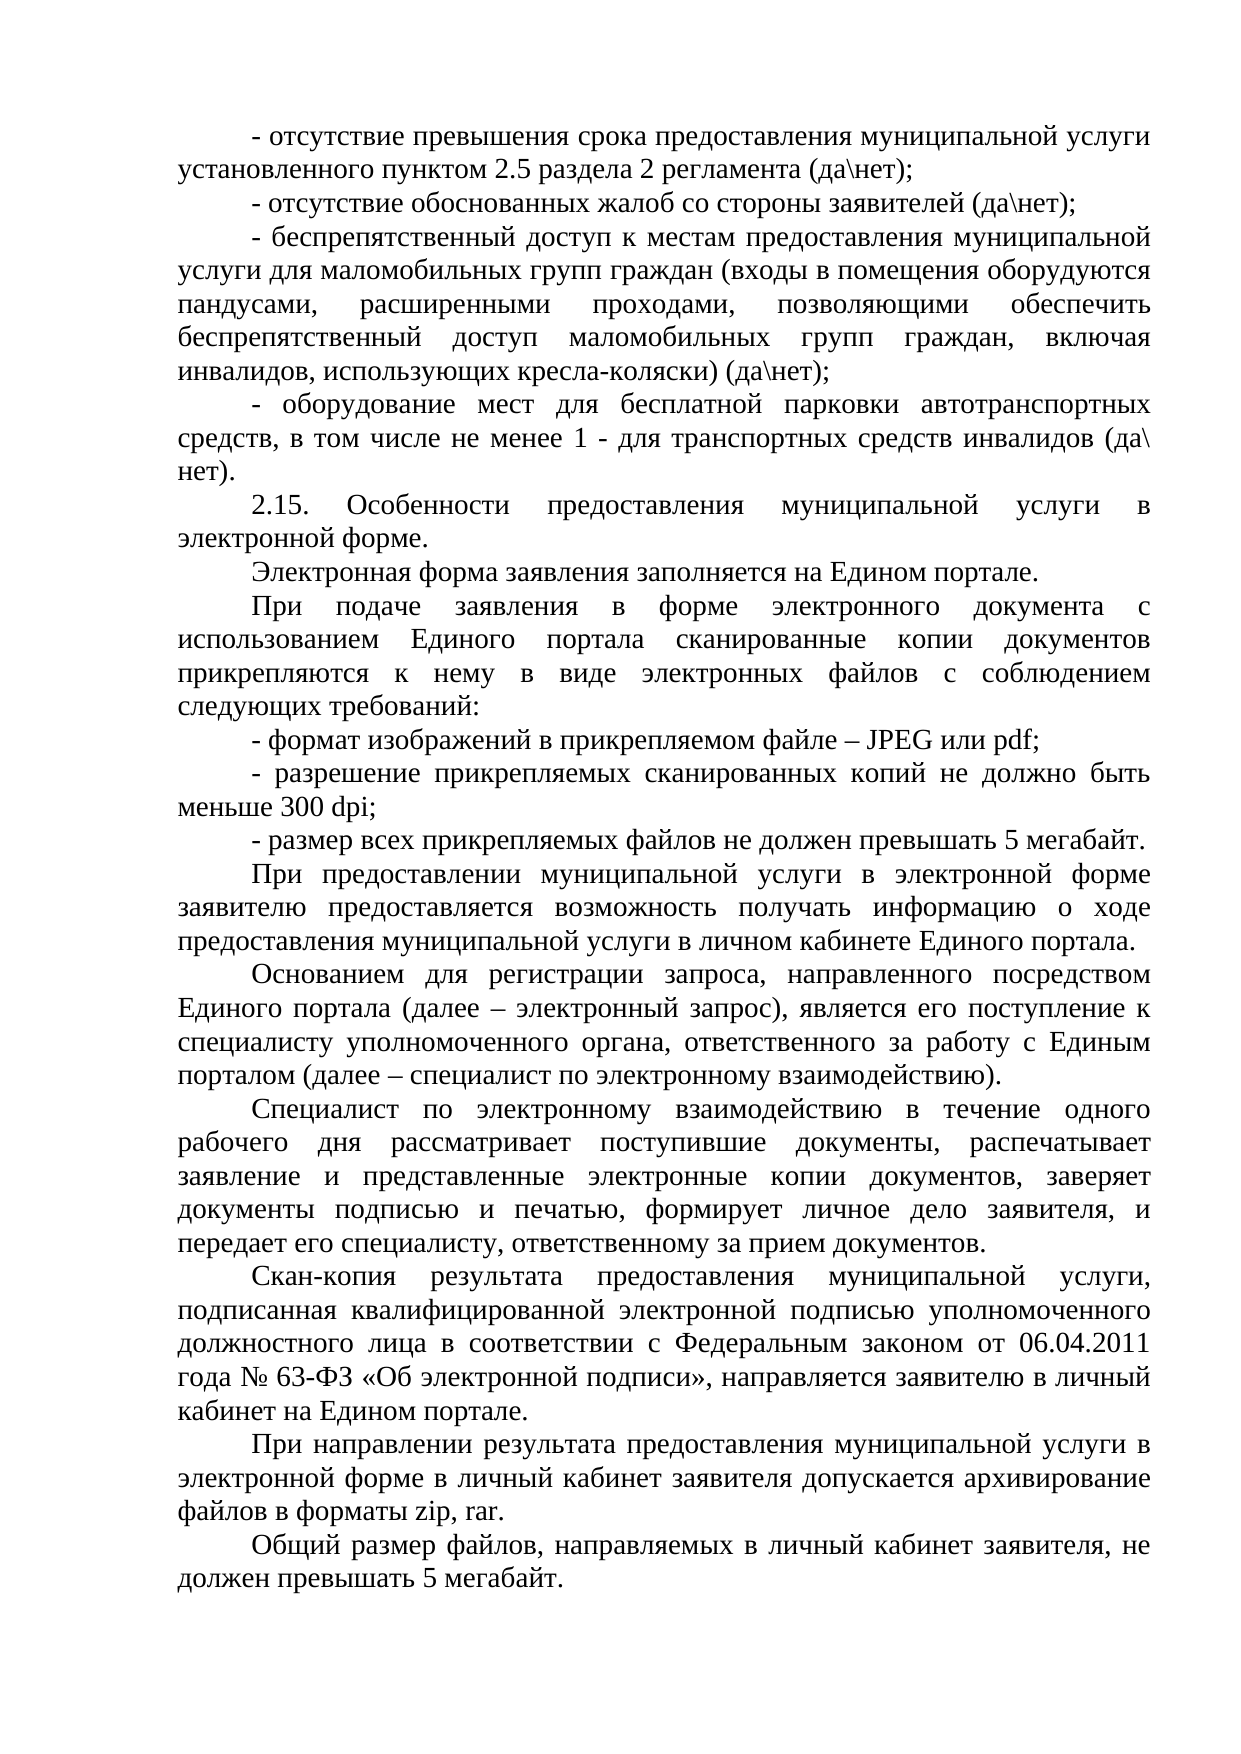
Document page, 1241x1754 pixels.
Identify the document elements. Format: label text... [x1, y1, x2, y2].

text При направлении результата предоставления муниципальной услуги в электронной форме в личный кабинет заявителя допускается архивирование файлов в форматы zip, rar. [177, 1426, 1152, 1527]
text - отсутствие обоснованных жалоб со стороны заявителей (да\нет); [177, 185, 1152, 219]
text - беспрепятственный доступ к местам предоставления муниципальной услуги для маломобильных групп граждан (входы в помещения оборудуются пандусами, расширенными проходами, позволяющими обеспечить беспрепятственный доступ маломобильных групп граждан, включая инвалидов, использующих кресла-коляски) (да\нет); [177, 219, 1152, 386]
text - размер всех прикрепляемых файлов не должен превышать 5 мегабайт. [177, 822, 1152, 856]
text При подаче заявления в форме электронного документа с использованием Единого портала сканированные копии документов прикрепляются к нему в виде электронных файлов с соблюдением следующих требований: [177, 588, 1152, 722]
text Скан-копия результата предоставления муниципальной услуги, подписанная квалифицированной электронной подписью уполномоченного должностного лица в соответствии с Федеральным законом от 06.04.2011 года № 63-ФЗ «Об электронной подписи», направляется заявителю в личный кабинет на Едином портале. [177, 1258, 1152, 1426]
text 2.15. Особенности предоставления муниципальной услуги в электронной форме. [177, 487, 1152, 554]
text - формат изображений в прикрепляемом файле – JPEG или pdf; [177, 722, 1152, 755]
text - разрешение прикрепляемых сканированных копий не должно быть меньше 300 dpi; [177, 755, 1152, 822]
text Электронная форма заявления заполняется на Едином портале. [177, 554, 1152, 588]
text При предоставлении муниципальной услуги в электронной форме заявителю предоставляется возможность получать информацию о ходе предоставления муниципальной услуги в личном кабинете Единого портала. [177, 856, 1152, 957]
text - оборудование мест для бесплатной парковки автотранспортных средств, в том числе не менее 1 - для транспортных средств инвалидов (да\нет). [177, 386, 1152, 487]
text - отсутствие превышения срока предоставления муниципальной услуги установленного пунктом 2.5 раздела 2 регламента (да\нет); [177, 118, 1152, 185]
text Общий размер файлов, направляемых в личный кабинет заявителя, не должен превышать 5 мегабайт. [177, 1527, 1152, 1594]
text Основанием для регистрации запроса, направленного посредством Единого портала (далее – электронный запрос), является его поступление к специалисту уполномоченного органа, ответственного за работу с Единым порталом (далее – специалист по электронному взаимодействию). [177, 957, 1152, 1091]
text Специалист по электронному взаимодействию в течение одного рабочего дня рассматривает поступившие документы, распечатывает заявление и представленные электронные копии документов, заверяет документы подписью и печатью, формирует личное дело заявителя, и передает его специалисту, ответственному за прием документов. [177, 1091, 1152, 1258]
